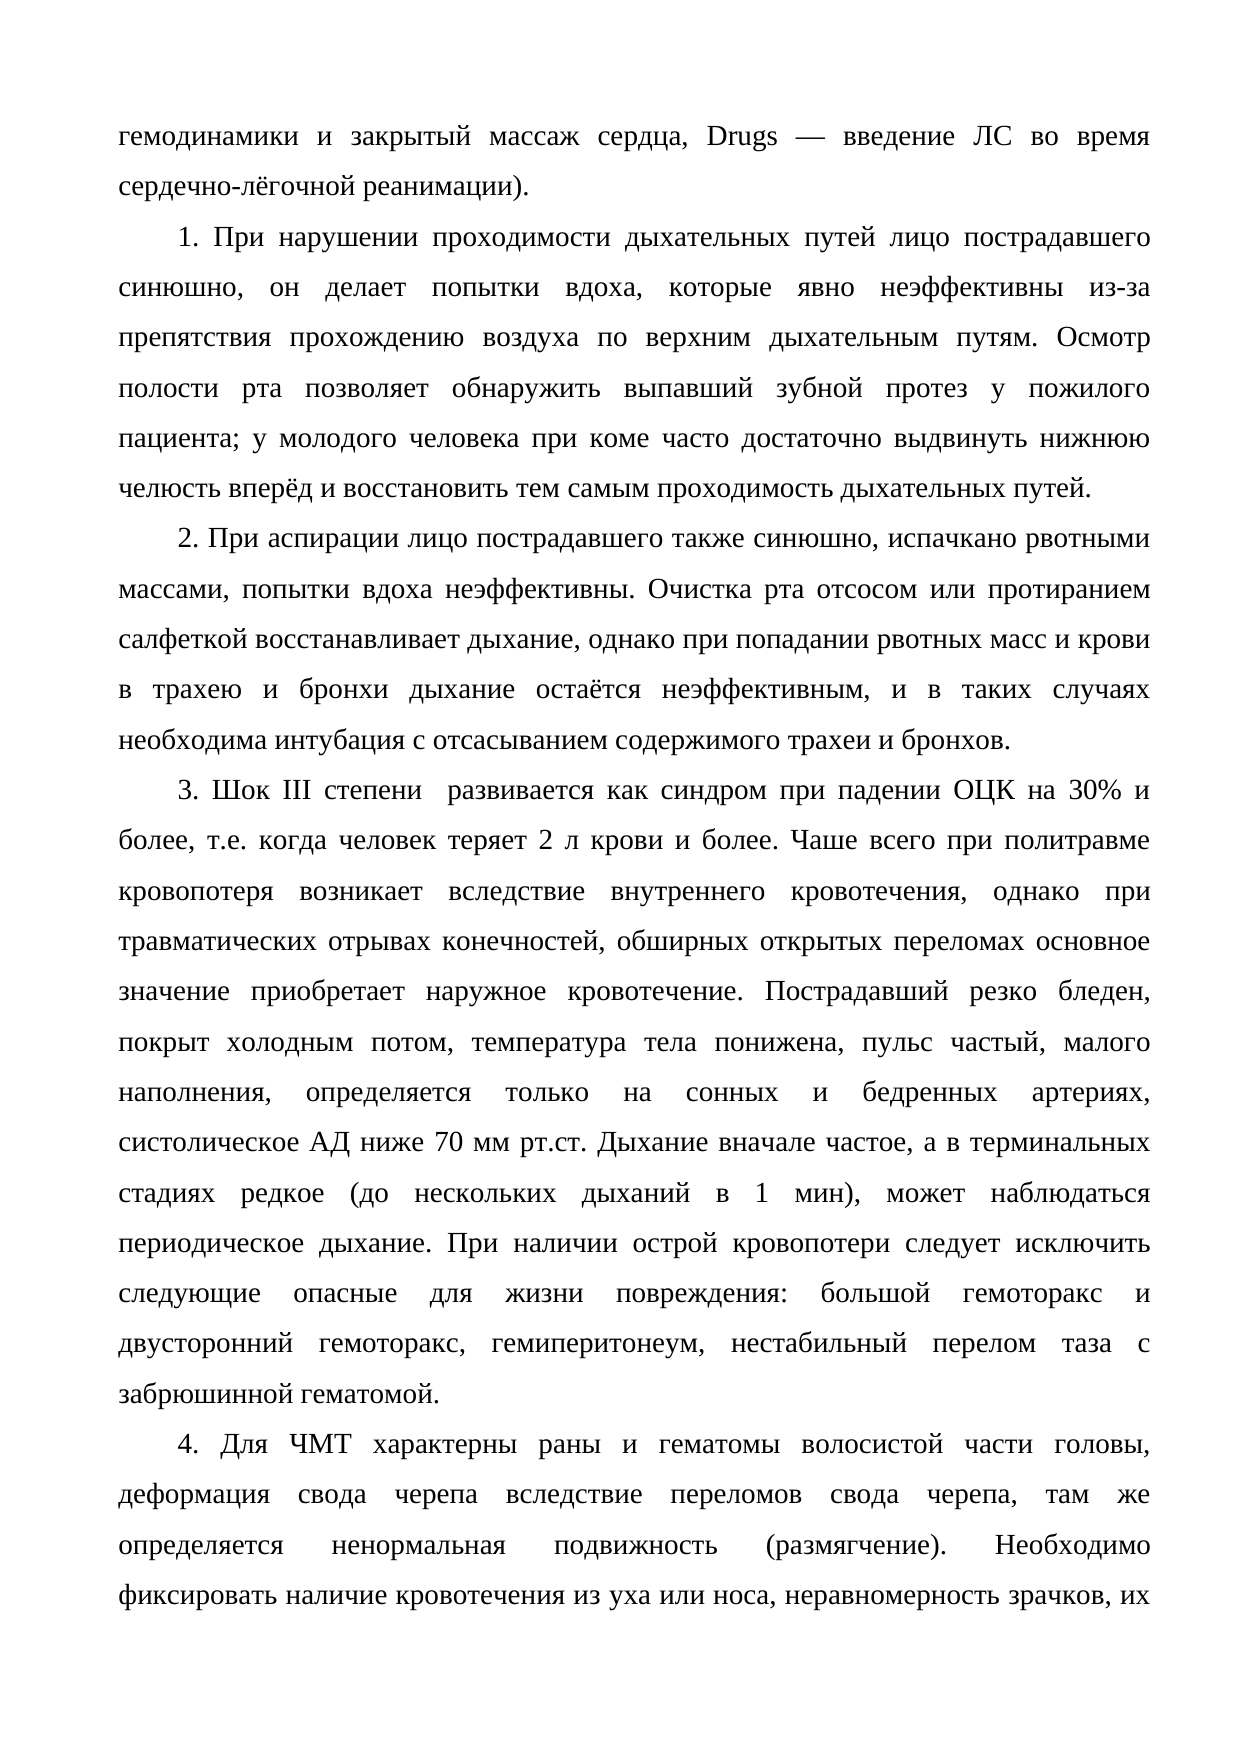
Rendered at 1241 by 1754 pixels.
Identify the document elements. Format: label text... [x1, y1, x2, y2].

text 3. Шок III степени развивается как синдром при падении ОЦК на 30% и более, т.е. когда человек теряет 2 л крови и более. Чаше всего при политравме кровопотеря возникает вследствие внутреннего кровотечения, однако при травматических отрывах конечностей, обширных открытых переломах основное значение приобретает наружное кровотечение. Пострадавший резко бледен, покрыт холодным потом, температура тела понижена, пульс частый, малого наполнения, определяется только на сонных и бедренных артериях, систолическое АД ниже 70 мм рт.ст. Дыхание вначале частое, а в терминальных стадиях редкое (до нескольких дыханий в 1 мин), может наблюдаться периодическое дыхание. При наличии острой кровопотери следует исключить следующие опасные для жизни повреждения: большой гемоторакс и двусторонний гемоторакс, гемиперитонеум, нестабильный перелом таза с забрюшинной гематомой. [118, 772, 1152, 1409]
text 2. При аспирации лицо пострадавшего также синюшно, испачкано рвотными массами, попытки вдоха неэффективны. Очистка рта отсосом или протиранием салфеткой восстанавливает дыхание, однако при попадании рвотных масс и крови в трахею и бронхи дыхание остаётся неэффективным, и в таких случаях необходима интубация с отсасыванием содержимого трахеи и бронхов. [118, 521, 1152, 755]
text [118, 1426, 1152, 1611]
text 1. При нарушении проходимости дыхательных путей лицо пострадавшего синюшно, он делает попытки вдоха, которые явно неэффективны из-за препятствия прохождению воздуха по верхним дыхательным путям. Осмотр полости рта позволяет обнаружить выпавший зубной протез у пожилого пациента; у молодого человека при коме часто достаточно выдвинуть нижнюю челюсть вперёд и восстановить тем самым проходимость дыхательных путей. [118, 219, 1152, 504]
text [118, 118, 1152, 202]
